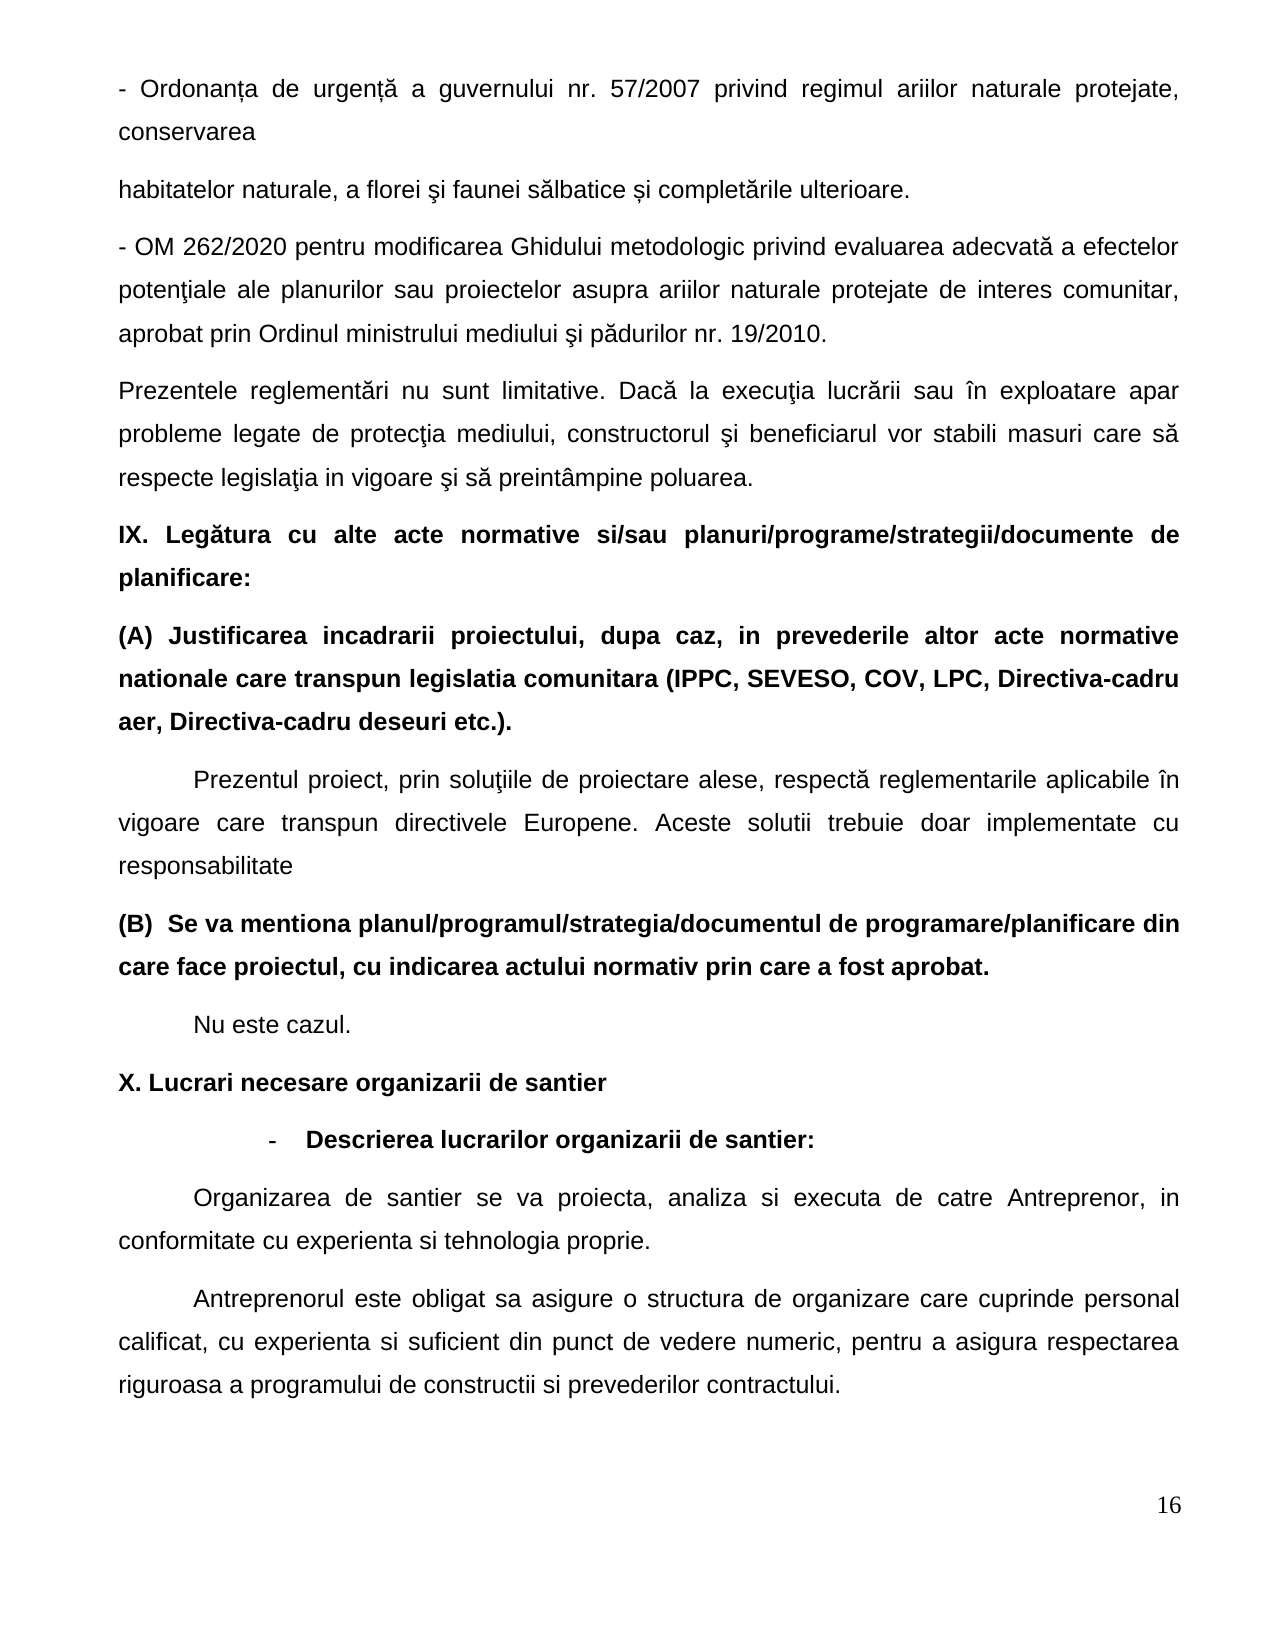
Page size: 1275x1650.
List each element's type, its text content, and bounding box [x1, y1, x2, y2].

text Prezentele reglementări nu sunt limitative. Dacă la execuţia lucrării sau în exploatare apar probleme legate de protecţia mediului, constructorul şi beneficiarul vor stabili masuri care să respecte legislaţia in vigoare şi să preintâmpine poluarea. [118, 376, 1181, 491]
text Antreprenorul este obligat sa asigure o structura de organizare care cuprinde personal calificat, cu experienta si suficient din punct de vedere numeric, pentru a asigura respectarea riguroasa a programului de constructii si prevederilor contractului. [118, 1284, 1181, 1399]
text - OM 262/2020 pentru modificarea Ghidului metodologic privind evaluarea adecvată a efectelor potenţiale ale planurilor sau proiectelor asupra ariilor naturale protejate de interes comunitar, aprobat prin Ordinul ministrului mediului şi pădurilor nr. 19/2010. [118, 232, 1181, 347]
text Organizarea de santier se va proiecta, analiza si executa de catre Antreprenor, in conformitate cu experienta si tehnologia proprie. [118, 1183, 1181, 1255]
list Descrierea lucrarilor organizarii de santier: [268, 1125, 1181, 1154]
text (A) Justificarea incadrarii proiectului, dupa caz, in prevederile altor acte normative nationale care transpun legislatia comunitara (IPPC, SEVESO, COV, LPC, Directiva-cadru aer, Directiva-cadru deseuri etc.). [118, 621, 1181, 736]
text habitatelor naturale, a florei şi faunei sălbatice și completările ulterioare. [118, 174, 1181, 203]
text Prezentul proiect, prin soluţiile de proiectare alese, respectă reglementarile aplicabile în vigoare care transpun directivele Europene. Aceste solutii trebuie doar implementate cu responsabilitate [118, 765, 1181, 880]
text Nu este cazul. [118, 1010, 1181, 1038]
text IX. Legătura cu alte acte normative si/sau planuri/programe/strategii/documente de planificare: [118, 520, 1181, 592]
text - Ordonanța de urgență a guvernului nr. 57/2007 privind regimul ariilor naturale protejate, conservarea [118, 74, 1181, 146]
text (B) Se va mentiona planul/programul/strategia/documentul de programare/planificare din care face proiectul, cu indicarea actului normativ prin care a fost aprobat. [118, 909, 1181, 981]
text X. Lucrari necesare organizarii de santier [118, 1067, 1181, 1096]
